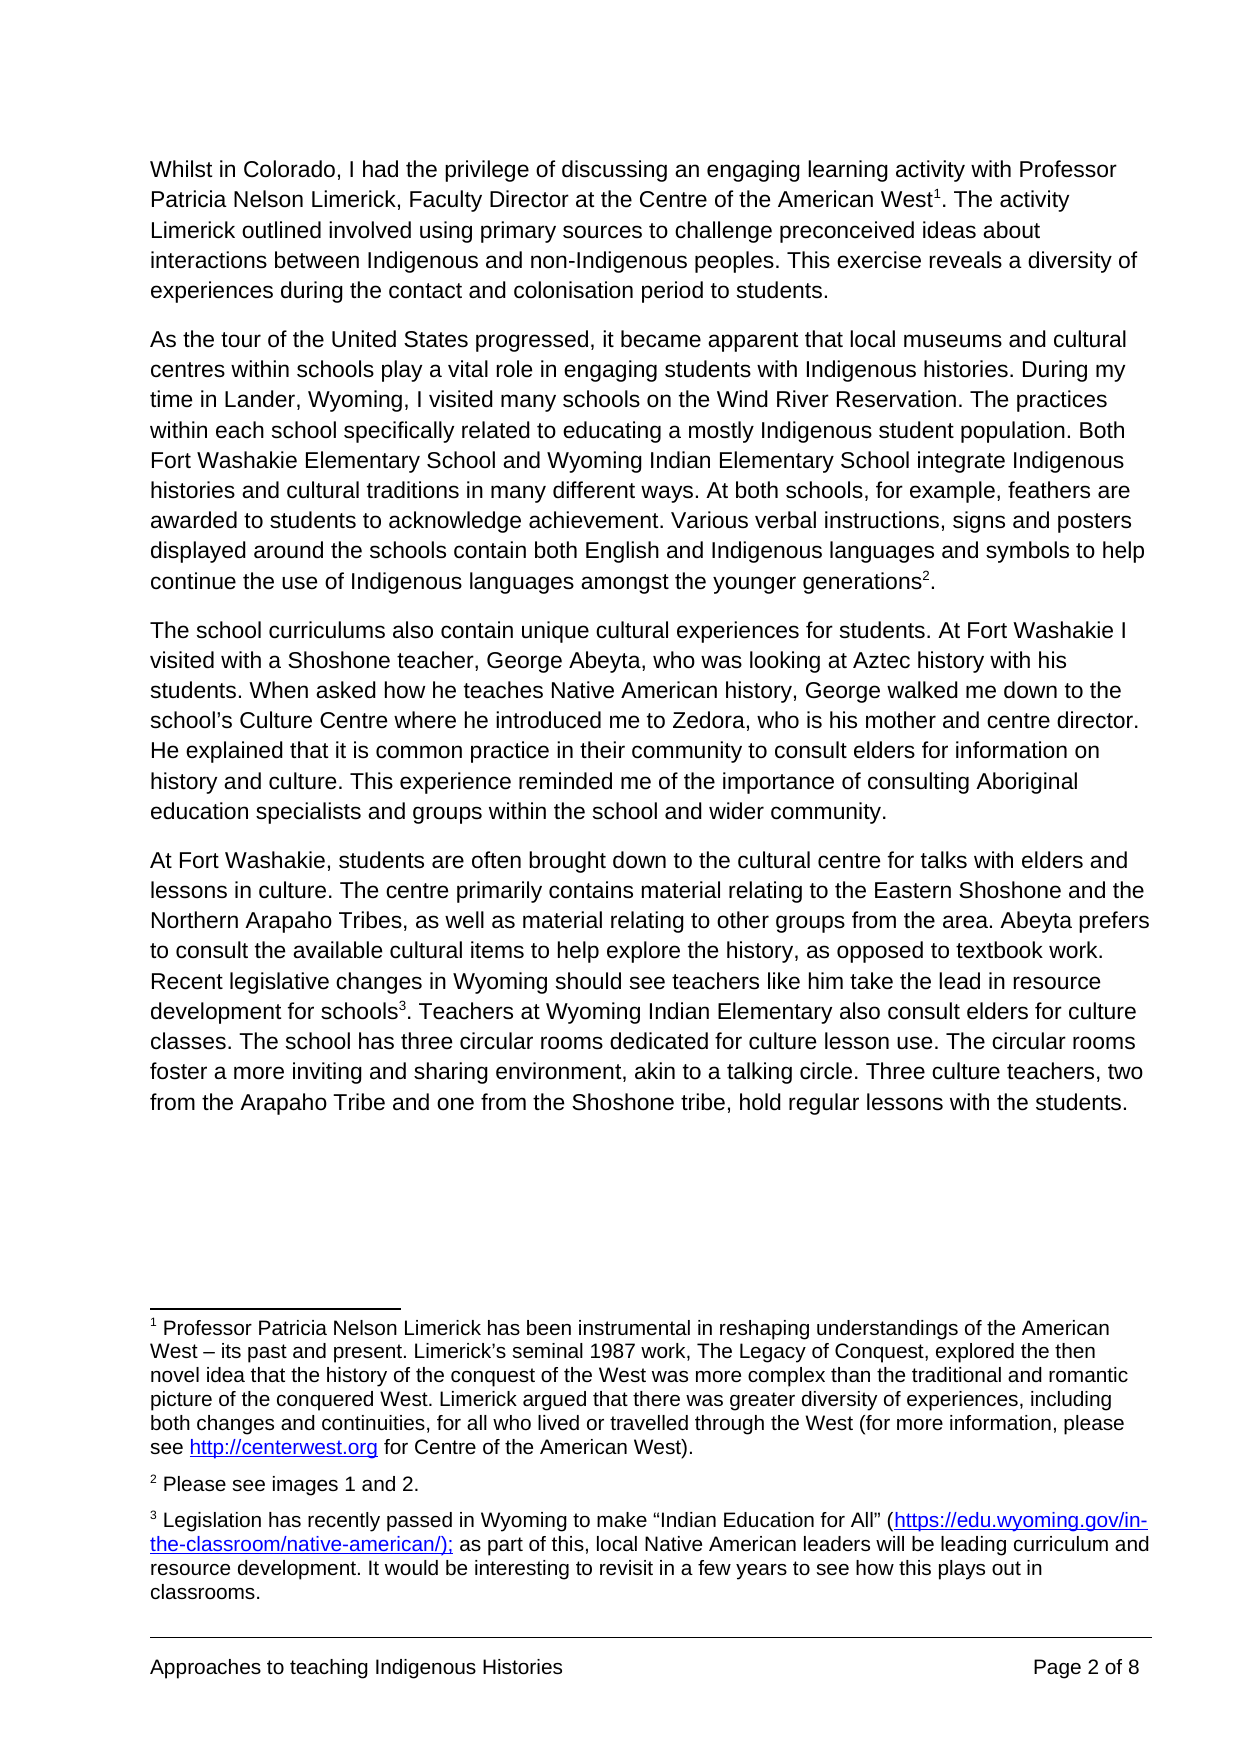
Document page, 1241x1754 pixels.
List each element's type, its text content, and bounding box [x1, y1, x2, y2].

text The school curriculums also contain unique cultural experiences for students. At Fort Washakie I visited with a Shoshone teacher, George Abeyta, who was looking at Aztec history with his students. When asked how he teaches Native American history, George walked me down to the school’s Culture Centre where he introduced me to Zedora, who is his mother and centre director. He explained that it is common practice in their community to consult elders for information on history and culture. This experience reminded me of the importance of consulting Aboriginal education specialists and groups within the school and wider community. [150, 617, 1152, 824]
text As the tour of the United States progressed, it became apparent that local museums and cultural centres within schools play a vital role in engaging students with Indigenous histories. During my time in Lander, Wyoming, I visited many schools on the Wind River Reservation. The practices within each school specifically related to educating a mostly Indigenous student population. Both Fort Washakie Elementary School and Wyoming Indian Elementary School integrate Indigenous histories and cultural traditions in many different ways. At both schools, for example, feathers are awarded to students to acknowledge achievement. Various verbal instructions, signs and posters displayed around the schools contain both English and Indigenous languages and symbols to help continue the use of Indigenous languages amongst the younger generations. [150, 326, 1152, 594]
text At Fort Washakie, students are often brought down to the cultural centre for talks with elders and lessons in culture. The centre primarily contains material relating to the Eastern Shoshone and the Northern Arapaho Tribes, as well as material relating to other groups from the area. Abeyta prefers to consult the available cultural items to help explore the history, as opposed to textbook work. Recent legislative changes in Wyoming should see teachers like him take the lead in resource development for schools. Teachers at Wyoming Indian Elementary also consult elders for culture classes. The school has three circular rooms dedicated for culture lesson use. The circular rooms foster a more inviting and sharing environment, akin to a talking circle. Three culture teachers, two from the Arapaho Tribe and one from the Shoshone tribe, hold regular lessons with the students. [150, 847, 1152, 1115]
text Whilst in Colorado, I had the privilege of discussing an engaging learning activity with Professor Patricia Nelson Limerick, Faculty Director at the Centre of the American West. The activity Limerick outlined involved using primary sources to challenge preconceived ideas about interactions between Indigenous and non-Indigenous peoples. This exercise reveals a diversity of experiences during the contact and colonisation period to students. [150, 156, 1152, 303]
